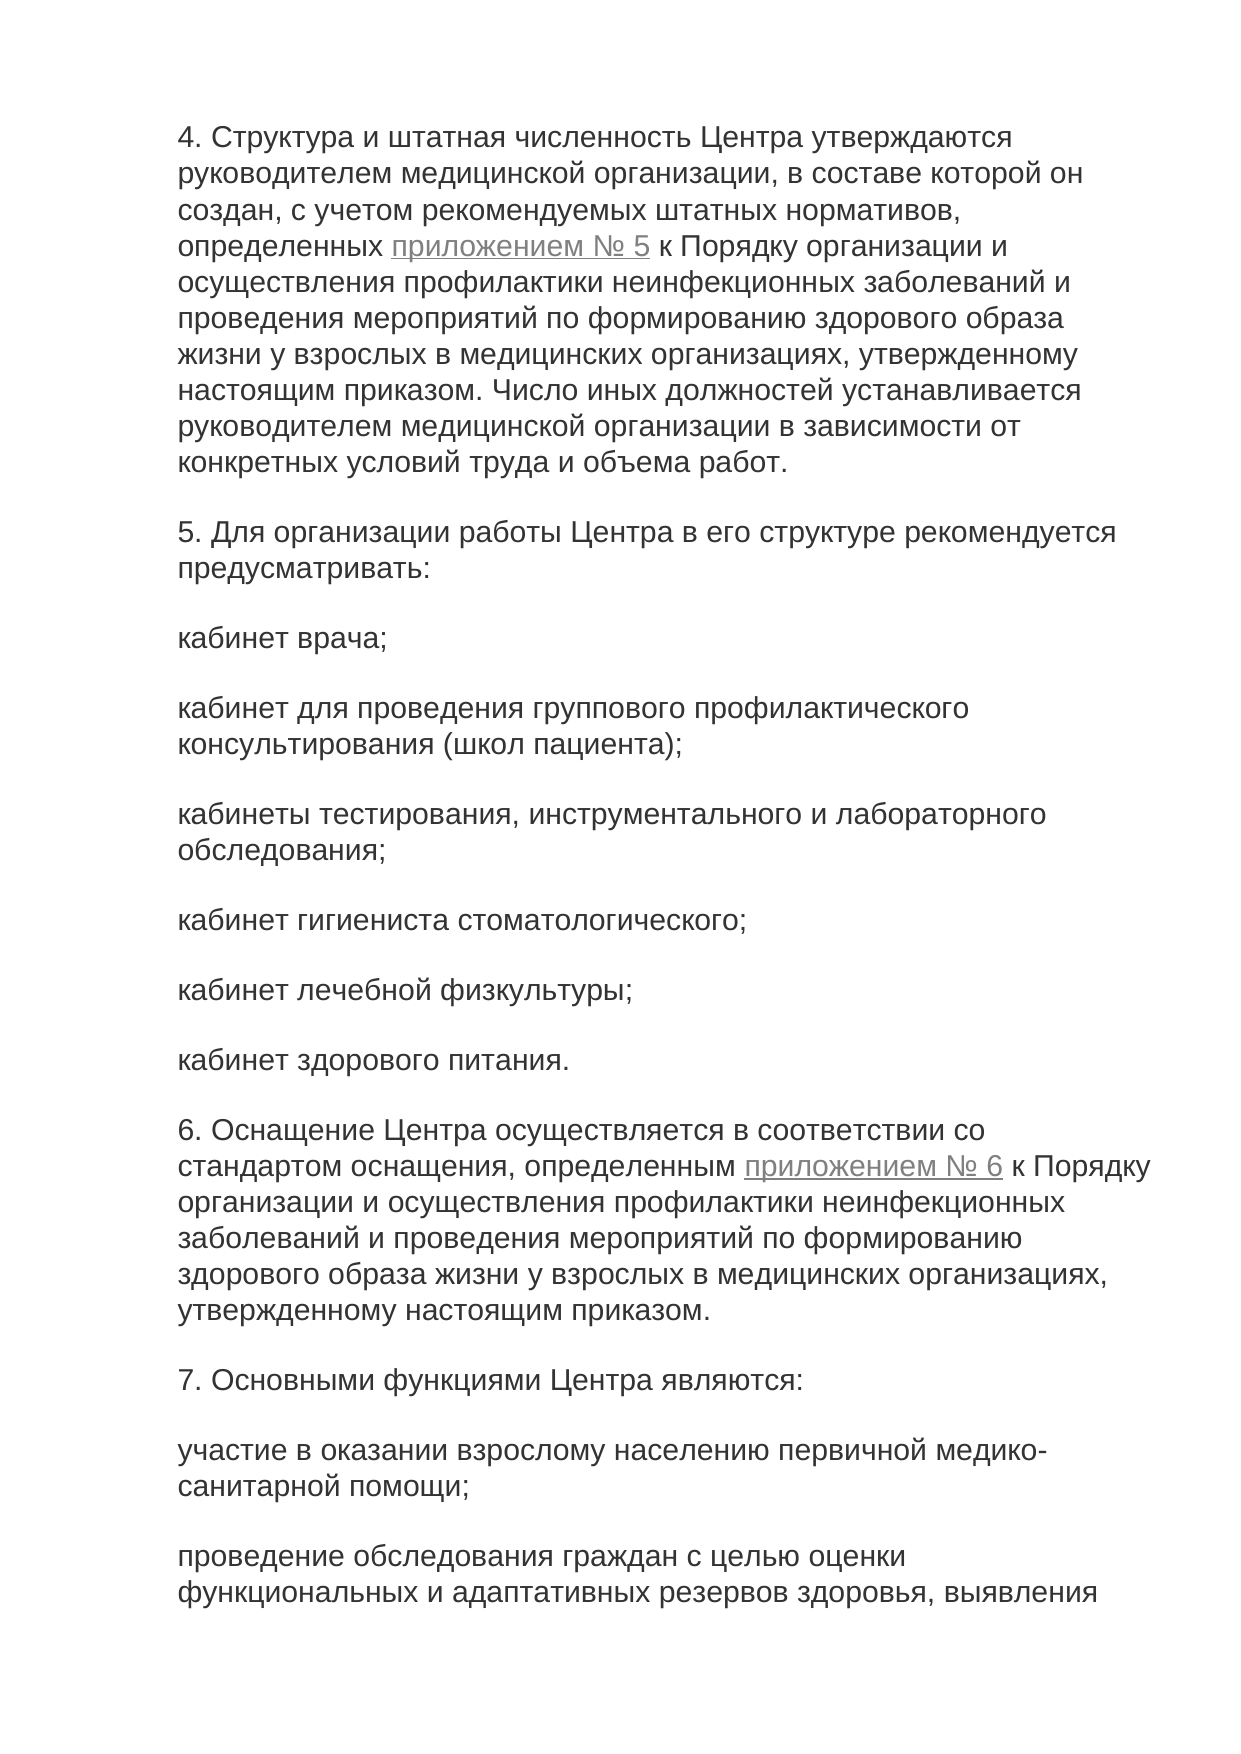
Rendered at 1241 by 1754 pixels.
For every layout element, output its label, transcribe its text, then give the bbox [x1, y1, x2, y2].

text 5. Для организации работы Центра в его структуре рекомендуется предусматривать: [177, 512, 1152, 584]
text 7. Основными функциями Центра являются: [177, 1361, 1152, 1397]
text кабинет гигиениста стоматологического; [177, 901, 1152, 937]
text 6. Оснащение Центра осуществляется в соответствии со стандартом оснащения, определенным приложением № 6 к Порядку организации и осуществления профилактики неинфекционных заболеваний и проведения мероприятий по формированию здорового образа жизни у взрослых в медицинских организациях, утвержденному настоящим приказом. [177, 1111, 1152, 1327]
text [177, 1537, 1152, 1609]
text кабинеты тестирования, инструментального и лабораторного обследования; [177, 794, 1152, 867]
text кабинет лечебной физкультуры; [177, 971, 1152, 1007]
text участие в оказании взрослому населению первичной медико-санитарной помощи; [177, 1431, 1152, 1503]
text кабинет здорового питания. [177, 1041, 1152, 1077]
text кабинет для проведения группового профилактического консультирования (школ пациента); [177, 688, 1152, 761]
text кабинет врача; [177, 618, 1152, 654]
text 4. Структура и штатная численность Центра утверждаются руководителем медицинской организации, в составе которой он создан, с учетом рекомендуемых штатных нормативов, определенных приложением № 5 к Порядку организации и осуществления профилактики неинфекционных заболеваний и проведения мероприятий по формированию здорового образа жизни у взрослых в медицинских организациях, утвержденному настоящим приказом. Число иных должностей устанавливается руководителем медицинской организации в зависимости от конкретных условий труда и объема работ. [177, 118, 1152, 478]
